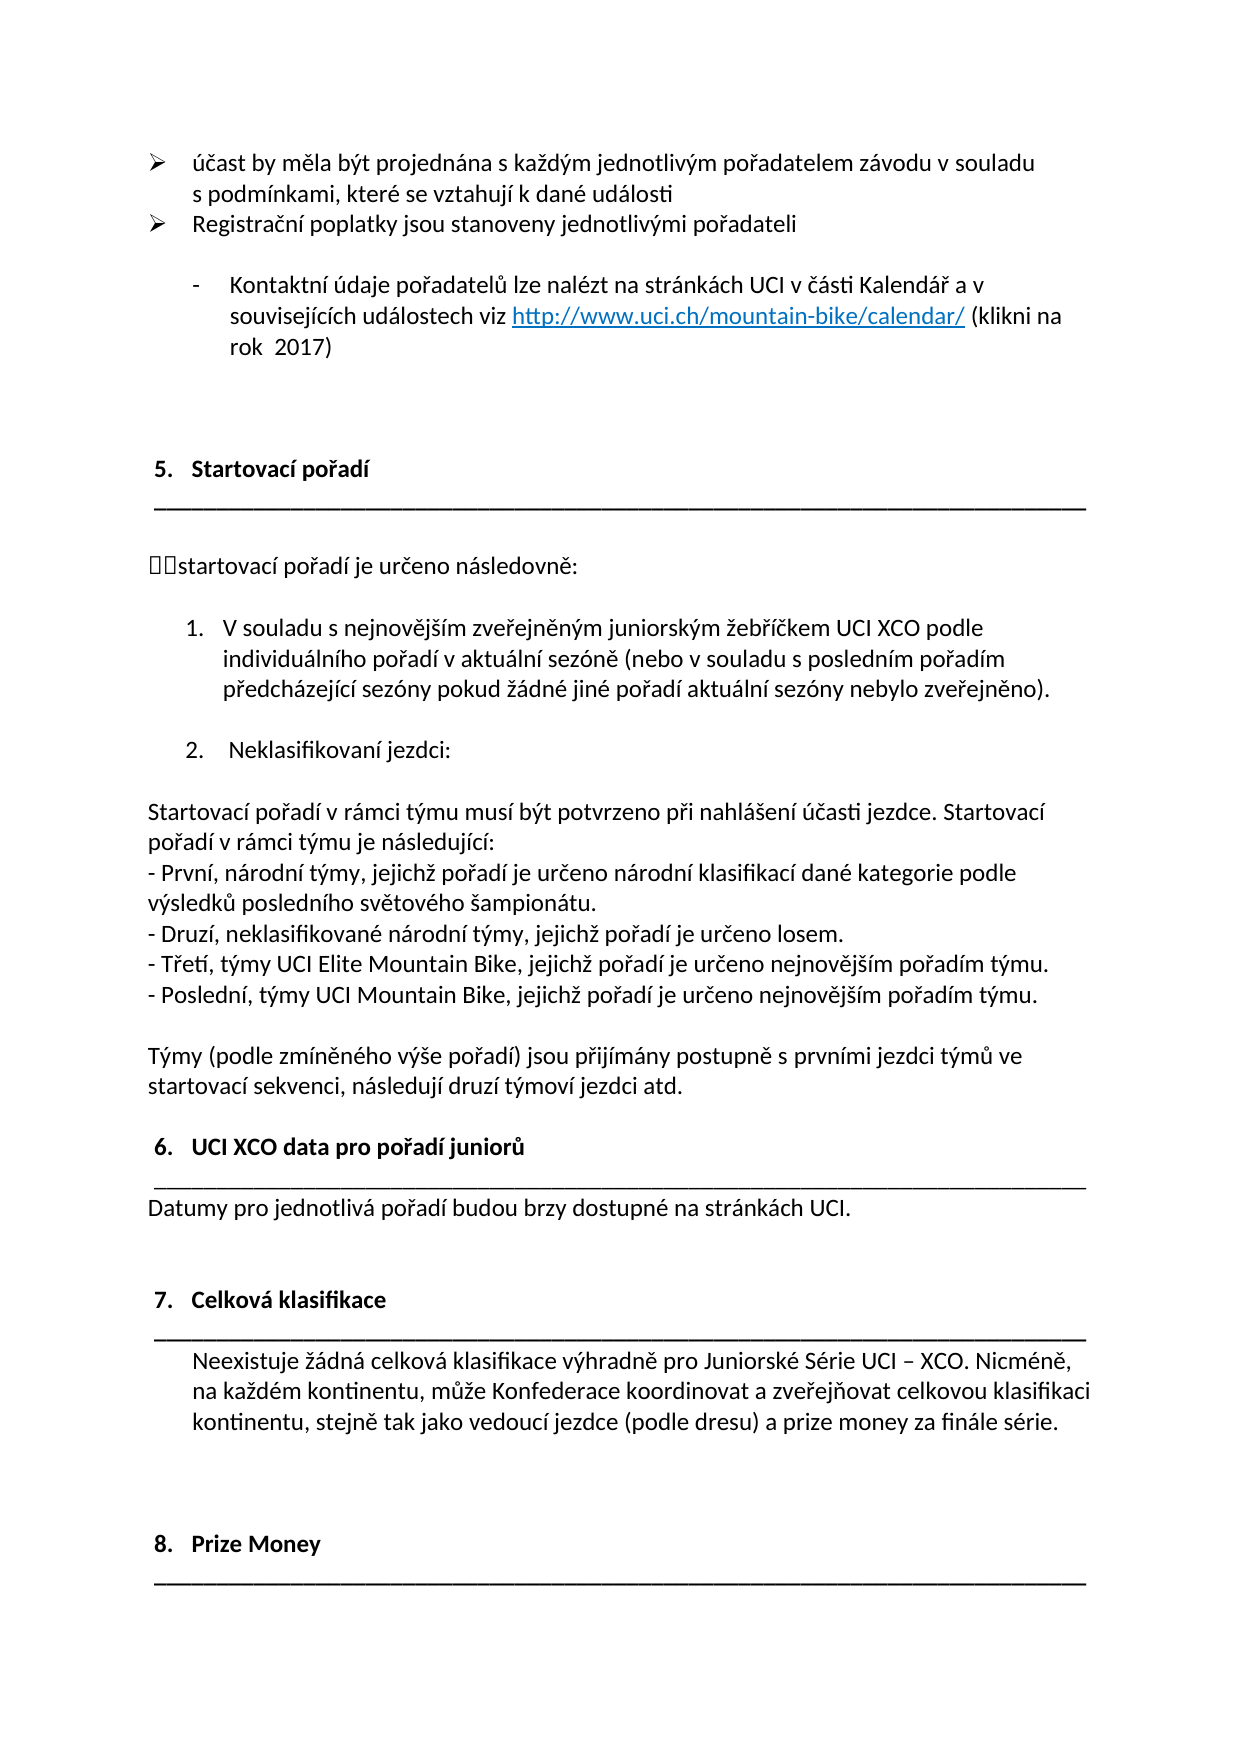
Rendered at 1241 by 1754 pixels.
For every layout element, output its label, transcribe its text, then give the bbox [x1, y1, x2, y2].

text ___________________________________________________________________________ [154, 483, 1093, 514]
list Registrační poplatky jsou stanoveny jednotlivými pořadateli [148, 209, 1093, 239]
list V souladu s nejnovějším zveřejněným juniorským žebříčkem UCI XCO podle individuálního pořadí v aktuální sezóně (nebo v souladu s posledním pořadím předcházející sezóny pokud žádné jiné pořadí aktuální sezóny nebylo zveřejněno). [185, 612, 1093, 704]
list Celková klasifikace [154, 1284, 1093, 1314]
text Neexistuje žádná celková klasifikace výhradně pro Juniorské Série UCI – XCO. Nicméně, na každém kontinentu, může Konfederace koordinovat a zveřejňovat celkovou klasifikaci kontinentu, stejně tak jako vedoucí jezdce (podle dresu) a prize money za finále série. [192, 1345, 1093, 1437]
text startovací pořadí je určeno následovně: [148, 548, 1093, 582]
text Týmy (podle zmíněného výše pořadí) jsou přijímány postupně s prvními jezdci týmů ve startovací sekvenci, následují druzí týmoví jezdci atd. [148, 1040, 1093, 1101]
text ___________________________________________________________________________ [154, 1314, 1093, 1345]
list Kontaktní údaje pořadatelů lze nalézt na stránkách UCI v části Kalendář a v souvisejících událostech viz http://www.uci.ch/mountain-bike/calendar/ (klikni na rok 2017) [192, 270, 1093, 361]
text ___________________________________________________________________________ [154, 1559, 1093, 1589]
list účast by měla být projednána s každým jednotlivým pořadatelem závodu v souladu s podmínkami, které se vztahují k dané události [148, 148, 1093, 209]
text ___________________________________________________________________________ [154, 1162, 1093, 1192]
list Neklasifikovaní jezdci: [185, 734, 1093, 765]
list Prize Money [154, 1528, 1093, 1559]
text - První, národní týmy, jejichž pořadí je určeno národní klasifikací dané kategorie podle výsledků posledního světového šampionátu. [148, 857, 1093, 918]
list Startovací pořadí [154, 453, 1093, 483]
text Startovací pořadí v rámci týmu musí být potvrzeno při nahlášení účasti jezdce. Startovací pořadí v rámci týmu je následující: [148, 796, 1093, 857]
text - Třetí, týmy UCI Elite Mountain Bike, jejichž pořadí je určeno nejnovějším pořadím týmu. [148, 948, 1093, 979]
text - Druzí, neklasifikované národní týmy, jejichž pořadí je určeno losem. [148, 918, 1093, 948]
text - Poslední, týmy UCI Mountain Bike, jejichž pořadí je určeno nejnovějším pořadím týmu. [148, 979, 1093, 1009]
list UCI XCO data pro pořadí juniorů [154, 1131, 1093, 1162]
text Datumy pro jednotlivá pořadí budou brzy dostupné na stránkách UCI. [148, 1192, 1093, 1223]
